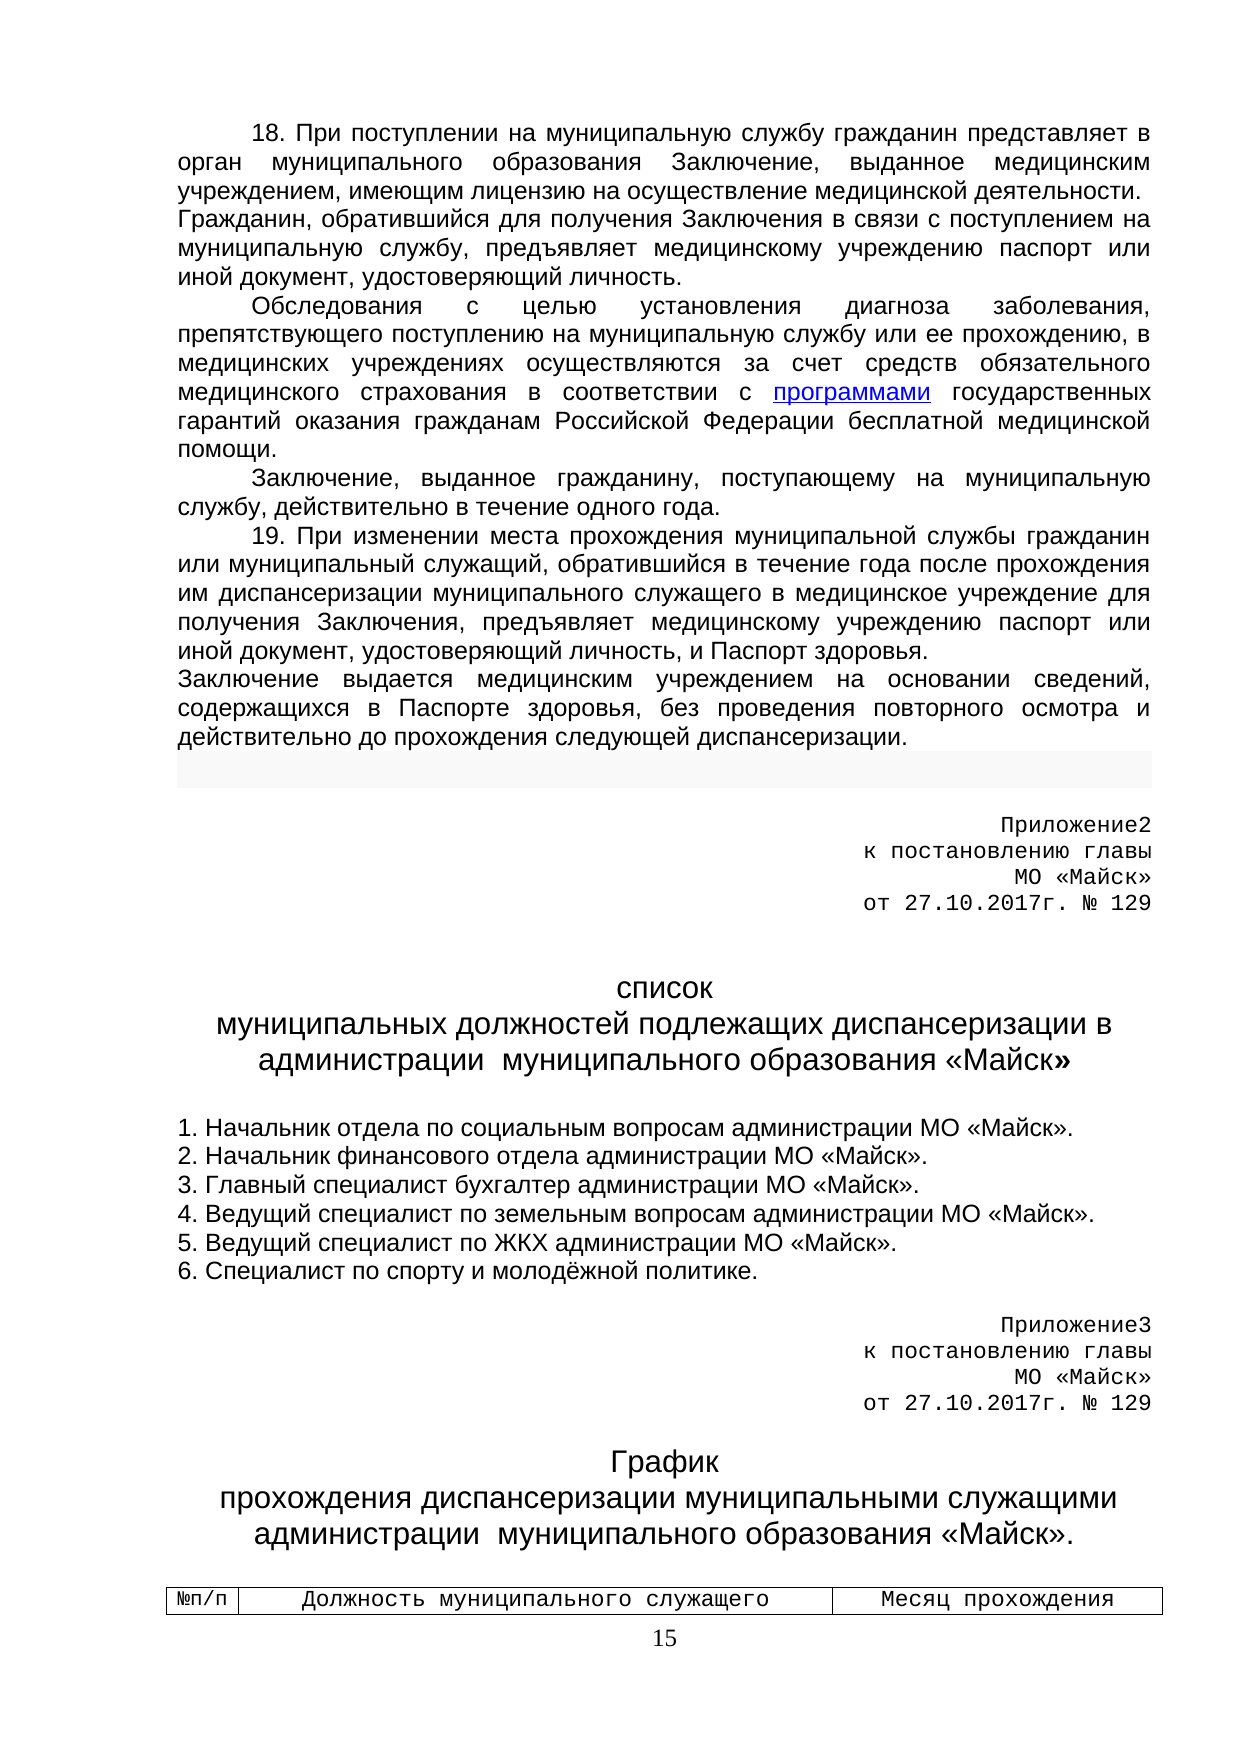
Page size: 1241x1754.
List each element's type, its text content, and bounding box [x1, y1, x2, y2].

table_header №п/п [167, 1588, 238, 1614]
text Обследования с целью установления диагноза заболевания, препятствующего поступлению на муниципальную службу или ее прохождению, в медицинских учреждениях осуществляются за счет средств обязательного медицинского страхования в соответствии с программами государственных гарантий оказания гражданам Российской Федерации бесплатной медицинской помощи. [177, 291, 1152, 463]
text 19. При изменении места прохождения муниципальной службы гражданин или муниципальный служащий, обратившийся в течение года после прохождения им диспансеризации муниципального служащего в медицинское учреждение для получения Заключения, предъявляет медицинскому учреждению паспорт или иной документ, удостоверяющий личность, и Паспорт здоровья. [177, 521, 1152, 664]
text График [177, 1443, 1152, 1479]
text Заключение, выданное гражданину, поступающему на муниципальную службу, действительно в течение одного года. [177, 463, 1152, 521]
text Приложение3 [177, 1314, 1152, 1340]
text 5. Ведущий специалист по ЖКХ администрации МО «Майск». [177, 1227, 1152, 1256]
text список [177, 969, 1152, 1005]
text к постановлению главы [753, 1340, 1152, 1366]
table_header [239, 1588, 832, 1614]
text Заключение выдается медицинским учреждением на основании сведений, содержащихся в Паспорте здоровья, без проведения повторного осмотра и действительно до прохождения следующей диспансеризации. [177, 664, 1152, 751]
text к постановлению главы [753, 839, 1152, 865]
text МО «Майск» [753, 1366, 1152, 1392]
text от 27.10.2017г. № 129 [827, 891, 1152, 917]
text Гражданин, обратившийся для получения Заключения в связи с поступлением на муниципальную службу, предъявляет медицинскому учреждению паспорт или иной документ, удостоверяющий личность. [177, 204, 1152, 291]
text 18. При поступлении на муниципальную службу гражданин представляет в орган муниципального образования Заключение, выданное медицинским учреждением, имеющим лицензию на осуществление медицинской деятельности. [177, 118, 1152, 204]
text 4. Ведущий специалист по земельным вопросам администрации МО «Майск». [177, 1199, 1152, 1227]
text 6. Специалист по спорту и молодёжной политике. [177, 1256, 1152, 1285]
text 1. Начальник отдела по социальным вопросам администрации МО «Майск». [177, 1112, 1152, 1141]
text прохождения диспансеризации муниципальными служащими администрации муниципального образования «Майск». [177, 1479, 1152, 1551]
text МО «Майск» [753, 865, 1152, 891]
text 2. Начальник финансового отдела администрации МО «Майск». [177, 1141, 1152, 1170]
text муниципальных должностей подлежащих диспансеризации в администрации муниципального образования «Майск» [177, 1005, 1152, 1077]
text 3. Главный специалист бухгалтер администрации МО «Майск». [177, 1170, 1152, 1199]
text Приложение2 [177, 813, 1152, 839]
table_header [833, 1588, 1162, 1614]
text от 27.10.2017г. № 129 [827, 1392, 1152, 1417]
